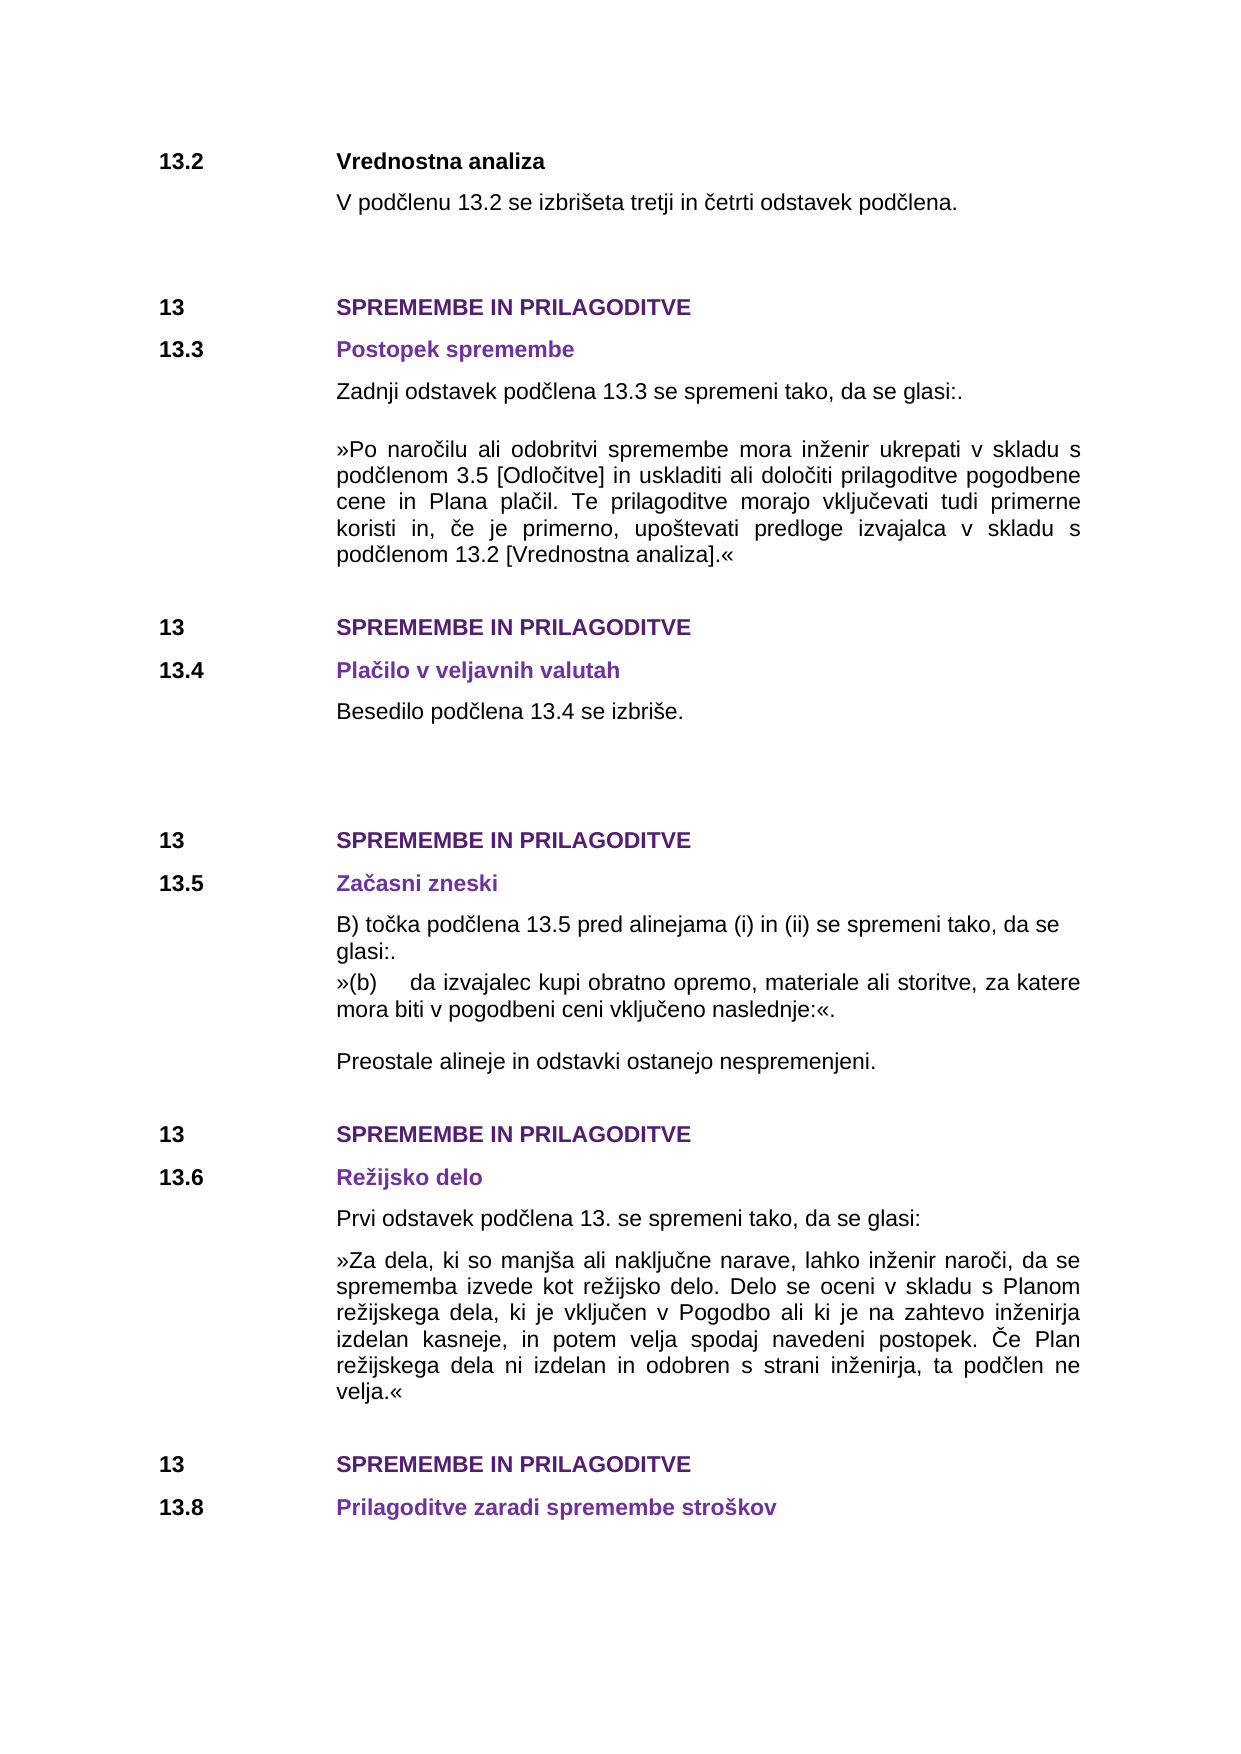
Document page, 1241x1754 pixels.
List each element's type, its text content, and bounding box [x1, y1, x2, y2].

table_cell Plačilo v veljavnih valutah [325, 657, 1093, 698]
table_cell »Za dela, ki so manjša ali naključne narave, lahko inženir naroči, da se sprememba izvede kot režijsko delo. Delo se oceni v skladu s Planom režijskega dela, ki je vključen v Pogodbo ali ki je na zahtevo inženirja izdelan kasneje, in potem velja spodaj navedeni postopek. Če Plan režijskega dela ni izdelan in odobren s strani inženirja, ta podčlen ne velja.« [325, 1247, 1093, 1405]
table_header SPREMEMBE IN PRILAGODITVE [325, 1105, 1093, 1164]
table_cell »Po naročilu ali odobritvi spremembe mora inženir ukrepati v skladu s podčlenom 3.5 [Odločitve] in uskladiti ali določiti prilagoditve pogodbene cene in Plana plačil. Te prilagoditve morajo vključevati tudi primerne koristi in, če je primerno, upoštevati predloge izvajalca v skladu s podčlenom 13.2 [Vrednostna analiza].« [325, 436, 1093, 567]
table_cell 13.5 [148, 870, 325, 1074]
table_header 13 [148, 277, 325, 336]
table_cell 13.8 [148, 1494, 325, 1535]
table_cell 13.4 [148, 657, 325, 781]
table_cell Besedilo podčlena 13.4 se izbriše. [325, 698, 1093, 781]
table_cell Zadnji odstavek podčlena 13.3 se spremeni tako, da se glasi:. [325, 378, 1093, 436]
table_cell 13.6 [148, 1164, 325, 1405]
table_cell 13.2 [148, 148, 325, 247]
table_header SPREMEMBE IN PRILAGODITVE [325, 598, 1093, 657]
table_cell B) točka podčlena 13.5 pred alinejama (i) in (ii) se spremeni tako, da se glasi:. [325, 911, 1093, 969]
table_cell V podčlenu 13.2 se izbrišeta tretji in četrti odstavek podčlena. [325, 189, 1093, 247]
table_header 13 [148, 598, 325, 657]
table_header 13 [148, 1435, 325, 1494]
table_header SPREMEMBE IN PRILAGODITVE [325, 811, 1093, 870]
table_cell Režijsko delo [325, 1164, 1093, 1205]
table_header 13 [148, 1105, 325, 1164]
table_cell 13.3 [148, 336, 325, 567]
table_cell Začasni zneski [325, 870, 1093, 911]
table_cell »(b) da izvajalec kupi obratno opremo, materiale ali storitve, za katere mora biti v pogodbeni ceni vključeno naslednje:«. Preostale alineje in odstavki ostanejo nespremenjeni. [325, 969, 1093, 1074]
table_cell Vrednostna analiza [325, 148, 1093, 189]
table_header SPREMEMBE IN PRILAGODITVE [325, 277, 1093, 336]
table_cell Prilagoditve zaradi spremembe stroškov [325, 1494, 1093, 1535]
table_header 13 [148, 811, 325, 870]
table_header SPREMEMBE IN PRILAGODITVE [325, 1435, 1093, 1494]
table_cell Prvi odstavek podčlena 13. se spremeni tako, da se glasi: [325, 1205, 1093, 1247]
table_cell Postopek spremembe [325, 336, 1093, 378]
